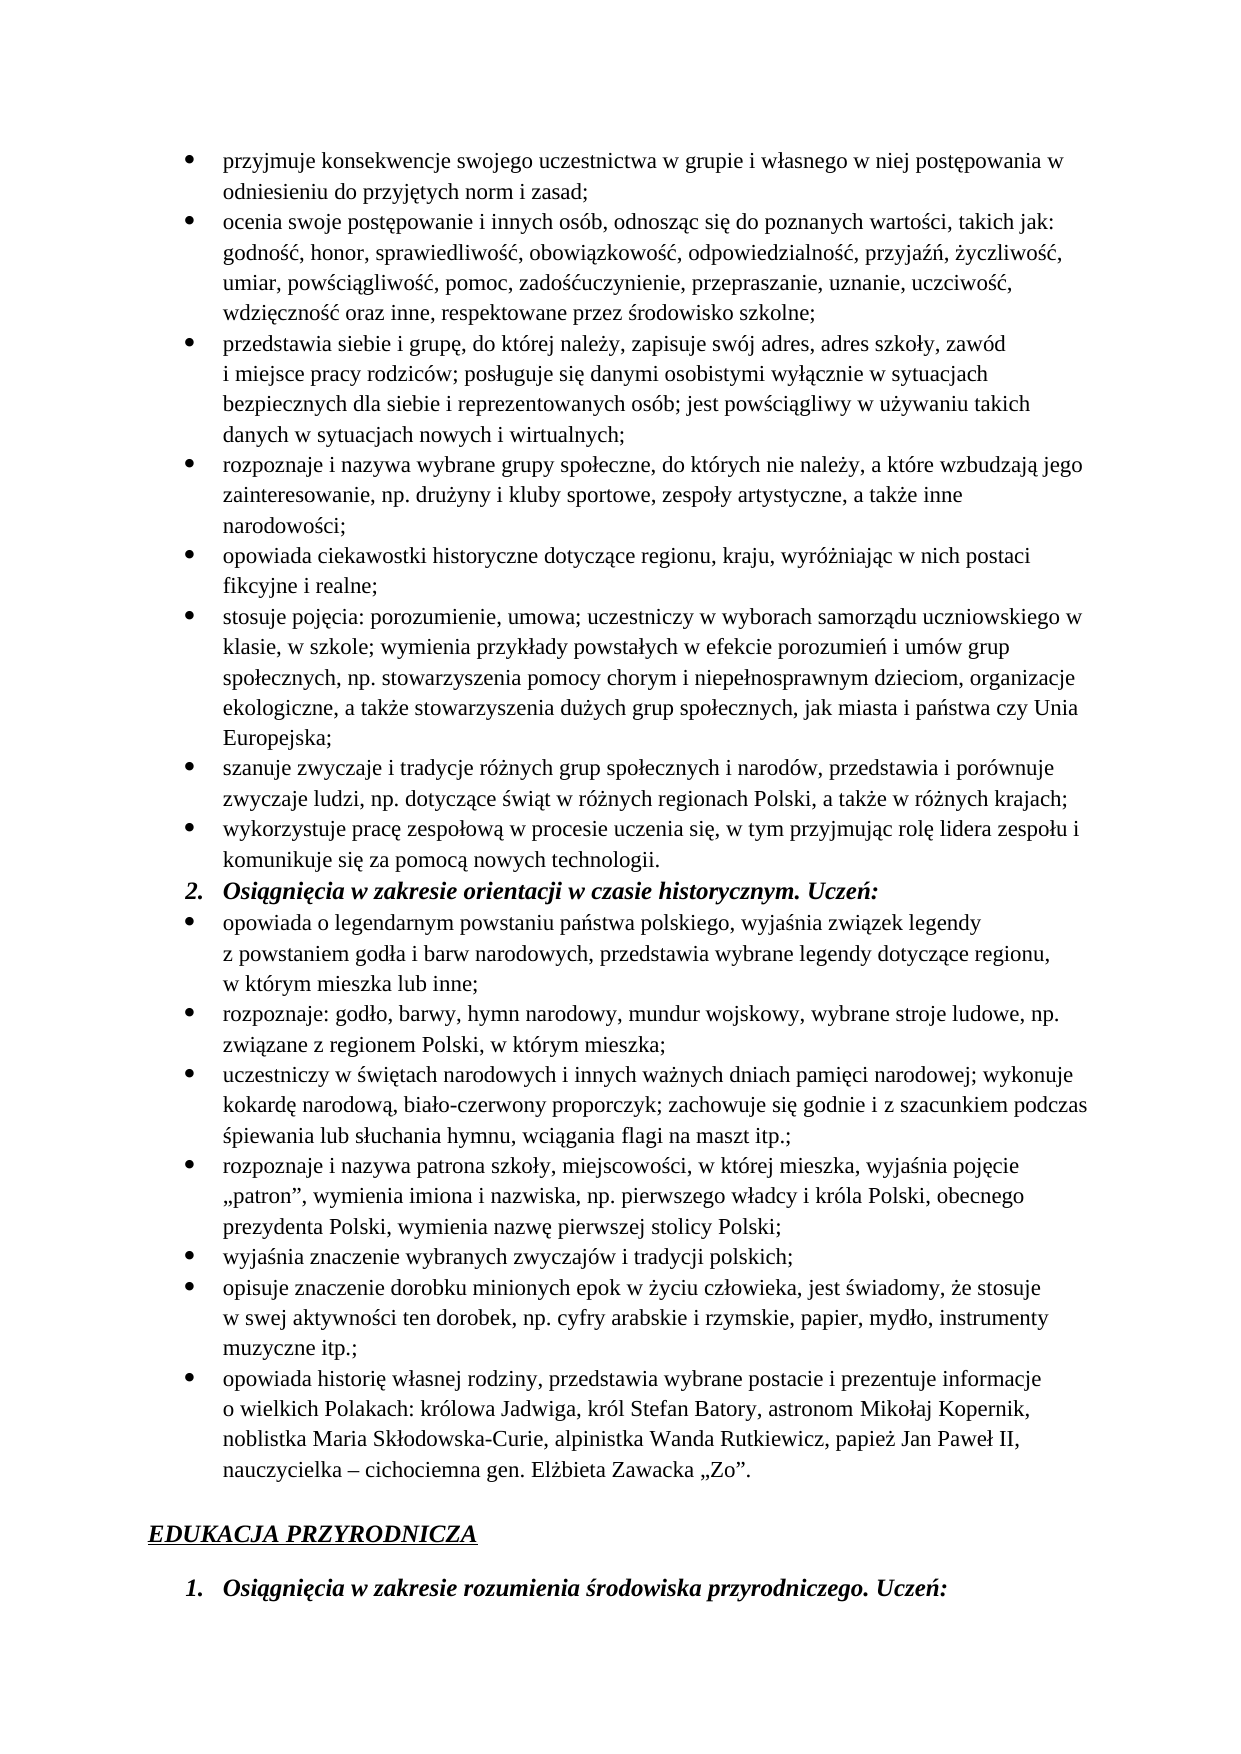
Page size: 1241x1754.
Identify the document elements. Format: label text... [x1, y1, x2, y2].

list stosuje pojęcia: porozumienie, umowa; uczestniczy w wyborach samorządu uczniowskiego w klasie, w szkole; wymienia przykłady powstałych w efekcie porozumień i umów grup społecznych, np. stowarzyszenia pomocy chorym i niepełnosprawnym dzieciom, organizacje ekologiczne, a także stowarzyszenia dużych grup społecznych, jak miasta i państwa czy Unia Europejska; [185, 603, 1093, 750]
list szanuje zwyczaje i tradycje różnych grup społecznych i narodów, przedstawia i porównuje zwyczaje ludzi, np. dotyczące świąt w różnych regionach Polski, a także w różnych krajach; [185, 754, 1093, 811]
list wykorzystuje pracę zespołową w procesie uczenia się, w tym przyjmując rolę lidera zespołu i komunikuje się za pomocą nowych technologii. [185, 815, 1093, 872]
list Osiągnięcia w zakresie rozumienia środowiska przyrodniczego. Uczeń: [185, 1573, 1093, 1602]
list przedstawia siebie i grupę, do której należy, zapisuje swój adres, adres szkoły, zawód i miejsce pracy rodziców; posługuje się danymi osobistymi wyłącznie w sytuacjach bezpiecznych dla siebie i reprezentowanych osób; jest powściągliwy w używaniu takich danych w sytuacjach nowych i wirtualnych; [185, 330, 1093, 447]
list opisuje znaczenie dorobku minionych epok w życiu człowieka, jest świadomy, że stosuje w swej aktywności ten dorobek, np. cyfry arabskie i rzymskie, papier, mydło, instrumenty muzyczne itp.; [185, 1274, 1093, 1361]
list Osiągnięcia w zakresie orientacji w czasie historycznym. Uczeń: [185, 876, 1093, 905]
list przyjmuje konsekwencje swojego uczestnictwa w grupie i własnego w niej postępowania w odniesieniu do przyjętych norm i zasad; [185, 148, 1093, 204]
list opowiada ciekawostki historyczne dotyczące regionu, kraju, wyróżniając w nich postaci fikcyjne i realne; [185, 542, 1093, 599]
list rozpoznaje i nazywa patrona szkoły, miejscowości, w której mieszka, wyjaśnia pojęcie „patron”, wymienia imiona i nazwiska, np. pierwszego władcy i króla Polski, obecnego prezydenta Polski, wymienia nazwę pierwszej stolicy Polski; [185, 1152, 1093, 1239]
list uczestniczy w świętach narodowych i innych ważnych dniach pamięci narodowej; wykonuje kokardę narodową, biało-czerwony proporczyk; zachowuje się godnie i z szacunkiem podczas śpiewania lub słuchania hymnu, wciągania flagi na maszt itp.; [185, 1061, 1093, 1148]
list ocenia swoje postępowanie i innych osób, odnosząc się do poznanych wartości, takich jak: godność, honor, sprawiedliwość, obowiązkowość, odpowiedzialność, przyjaźń, życzliwość, umiar, powściągliwość, pomoc, zadośćuczynienie, przepraszanie, uznanie, uczciwość, wdzięczność oraz inne, respektowane przez środowisko szkolne; [185, 208, 1093, 326]
list opowiada historię własnej rodziny, przedstawia wybrane postacie i prezentuje informacje o wielkich Polakach: królowa Jadwiga, król Stefan Batory, astronom Mikołaj Kopernik, noblistka Maria Skłodowska-Curie, alpinistka Wanda Rutkiewicz, papież Jan Paweł II, nauczycielka – cichociemna gen. Elżbieta Zawacka „Zo”. [185, 1365, 1093, 1482]
list rozpoznaje i nazywa wybrane grupy społeczne, do których nie należy, a które wzbudzają jego zainteresowanie, np. drużyny i kluby sportowe, zespoły artystyczne, a także inne narodowości; [185, 451, 1093, 538]
list wyjaśnia znaczenie wybranych zwyczajów i tradycji polskich; [185, 1243, 1093, 1270]
list opowiada o legendarnym powstaniu państwa polskiego, wyjaśnia związek legendy z powstaniem godła i barw narodowych, przedstawia wybrane legendy dotyczące regionu, w którym mieszka lub inne; [185, 909, 1093, 996]
list rozpoznaje: godło, barwy, hymn narodowy, mundur wojskowy, wybrane stroje ludowe, np. związane z regionem Polski, w którym mieszka; [185, 1000, 1093, 1057]
text EDUKACJA PRZYRODNICZA [148, 1519, 1093, 1548]
